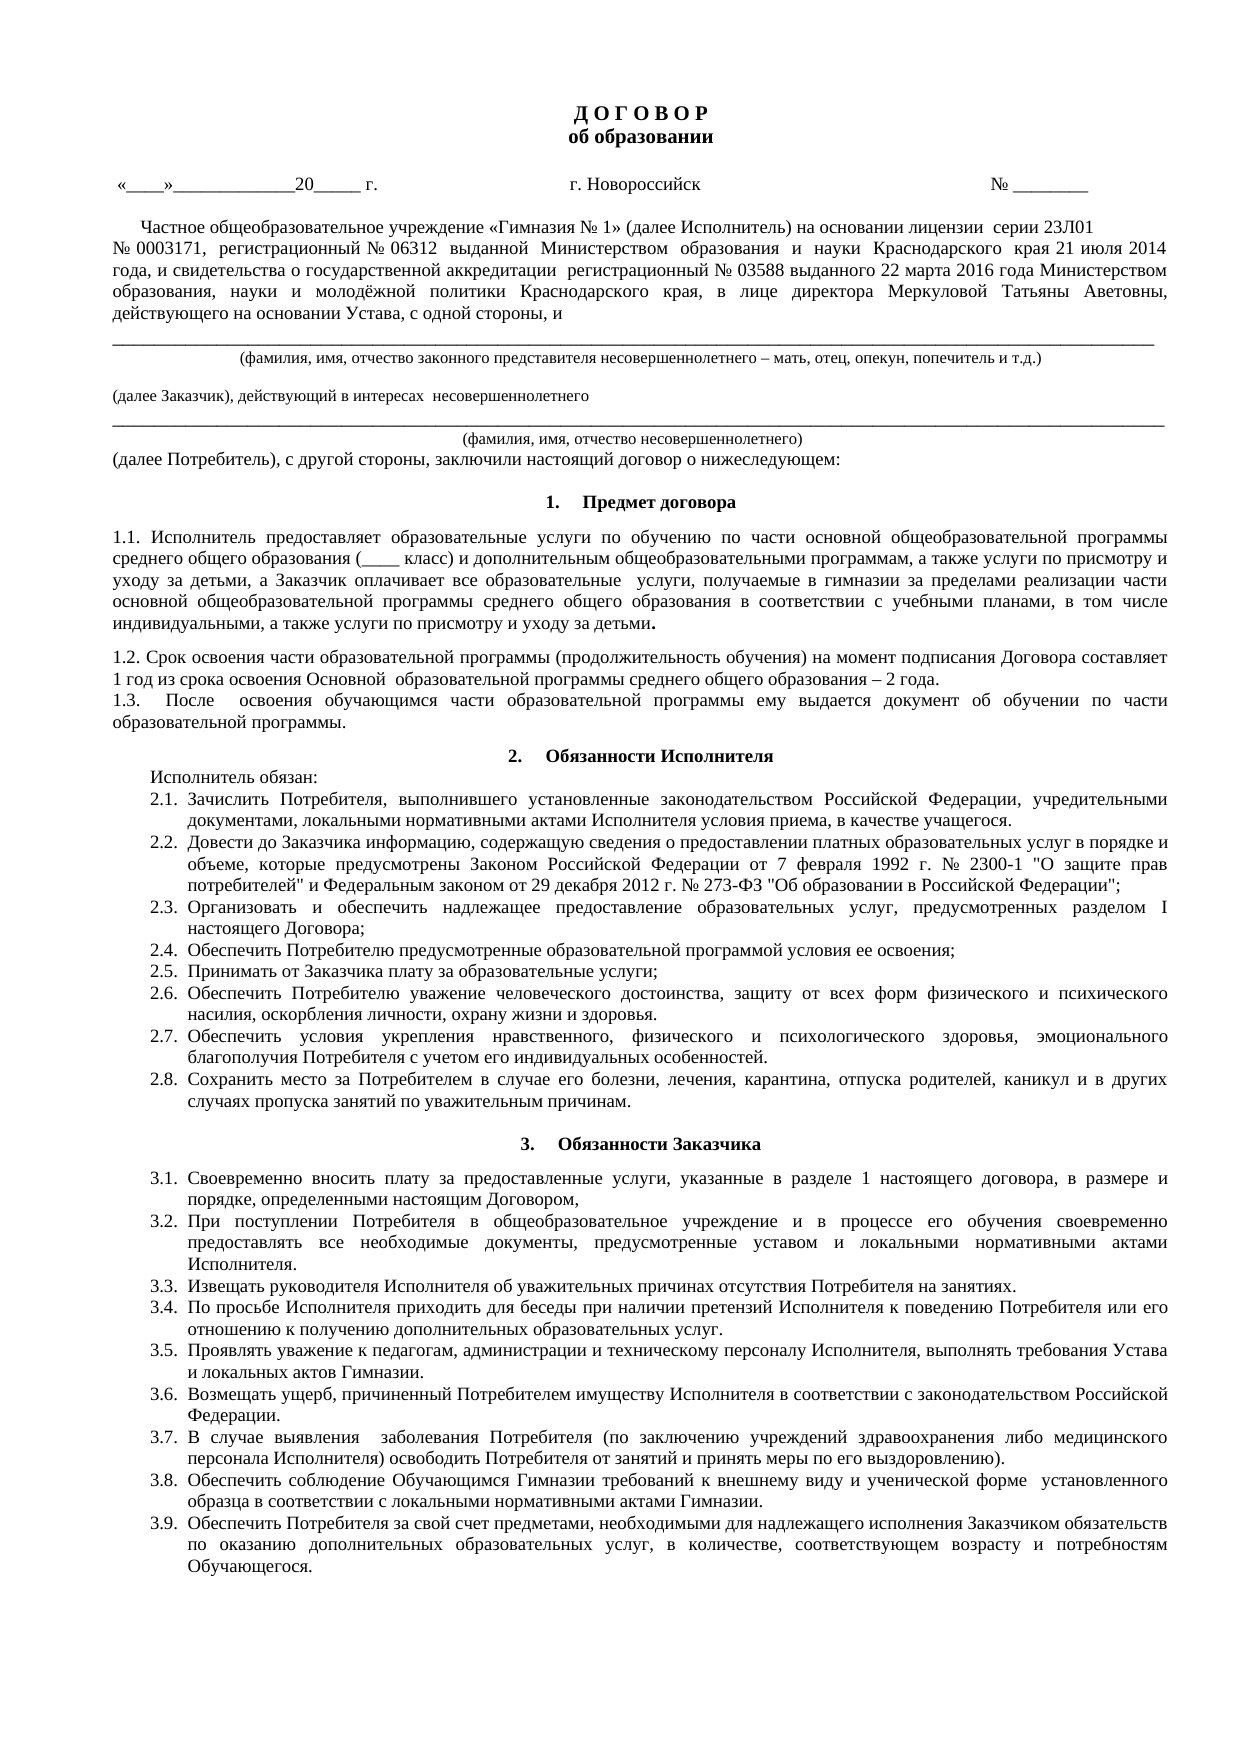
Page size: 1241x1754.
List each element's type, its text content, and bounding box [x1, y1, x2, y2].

text № 0003171, регистрационный № 06312 выданной Министерством образования и науки Краснодарского края 21 июля 2014 года, и свидетельства о государственной аккредитации регистрационный № 03588 выданного 22 марта 2016 года Министерством образования, науки и молодёжной политики Краснодарского края, в лице директора Меркуловой Татьяны Аветовны, действующего на основании Устава, с одной стороны, и [112, 237, 1169, 323]
list В случае выявления заболевания Потребителя (по заключению учреждений здравоохранения либо медицинского персонала Исполнителя) освободить Потребителя от занятий и принять меры по его выздоровлению). [150, 1426, 1169, 1469]
list По просьбе Исполнителя приходить для беседы при наличии претензий Исполнителя к поведению Потребителя или его отношению к получению дополнительных образовательных услуг. [150, 1296, 1169, 1339]
text об образовании [112, 124, 1169, 148]
text 1.3. После освоения обучающимся части образовательной программы ему выдается документ об обучении по части образовательной программы. [112, 689, 1169, 732]
list Извещать руководителя Исполнителя об уважительных причинах отсутствия Потребителя на занятиях. [150, 1274, 1169, 1296]
text (далее Потребитель), с другой стороны, заключили настоящий договор о нижеследующем: [112, 448, 1169, 470]
list Обеспечить условия укрепления нравственного, физического и психологического здоровья, эмоционального благополучия Потребителя с учетом его индивидуальных особенностей. [150, 1025, 1169, 1068]
list Принимать от Заказчика плату за образовательные услуги; [150, 960, 1169, 982]
list Обеспечить Потребителю уважение человеческого достоинства, защиту от всех форм физического и психического насилия, оскорбления личности, охрану жизни и здоровья. [150, 982, 1169, 1025]
list Зачислить Потребителя, выполнившего установленные законодательством Российской Федерации, учредительными документами, локальными нормативными актами Исполнителя условия приема, в качестве учащегося. [150, 788, 1169, 831]
list Проявлять уважение к педагогам, администрации и техническому персоналу Исполнителя, выполнять требования Устава и локальных актов Гимназии. [150, 1339, 1169, 1382]
text «____»_____________20_____ г. г. Новороссийск № ________ [112, 173, 1169, 194]
list Предмет договора [112, 491, 1169, 513]
text Д О Г О В О Р [112, 100, 1169, 124]
text (далее Заказчик), действующий в интересах несовершеннолетнего _____________________________________________________________________________________________________ [112, 386, 1169, 429]
text ____________________________________________________________________________________________________ [112, 323, 1169, 348]
text 1.2. Срок освоения части образовательной программы (продолжительность обучения) на момент подписания Договора составляет 1 год из срока освоения Основной образовательной программы среднего общего образования – 2 года. [112, 646, 1169, 689]
list Обязанности Заказчика [112, 1133, 1169, 1154]
text (фамилия, имя, отчество законного представителя несовершеннолетнего – мать, отец, опекун, попечитель и т.д.) [112, 348, 1169, 367]
text (фамилия, имя, отчество несовершеннолетнего) [112, 429, 1169, 448]
list Обеспечить Потребителю предусмотренные образовательной программой условия ее освоения; [150, 939, 1169, 960]
text 1.1. Исполнитель предоставляет образовательные услуги по обучению по части основной общеобразовательной программы среднего общего образования (____ класс) и дополнительным общеобразовательными программам, а также услуги по присмотру и уходу за детьми, а Заказчик оплачивает все образовательные услуги, получаемые в гимназии за пределами реализации части основной общеобразовательной программы среднего общего образования в соответствии с учебными планами, в том числе индивидуальными, а также услуги по присмотру и уходу за детьми. [112, 526, 1169, 633]
list Обязанности Исполнителя [112, 744, 1169, 766]
list Сохранить место за Потребителем в случае его болезни, лечения, карантина, отпуска родителей, каникул и в других случаях пропуска занятий по уважительным причинам. [150, 1068, 1169, 1111]
list Организовать и обеспечить надлежащее предоставление образовательных услуг, предусмотренных разделом I настоящего Договора; [150, 896, 1169, 939]
list Обеспечить соблюдение Обучающимся Гимназии требований к внешнему виду и ученической форме установленного образца в соответствии с локальными нормативными актами Гимназии. [150, 1469, 1169, 1512]
text Исполнитель обязан: [150, 766, 1169, 788]
text Частное общеобразовательное учреждение «Гимназия № 1» (далее Исполнитель) на основании лицензии серии 23Л01 [112, 216, 1169, 237]
list Своевременно вносить плату за предоставленные услуги, указанные в разделе 1 настоящего договора, в размере и порядке, определенными настоящим Договором, [150, 1167, 1169, 1210]
list Обеспечить Потребителя за свой счет предметами, необходимыми для надлежащего исполнения Заказчиком обязательств по оказанию дополнительных образовательных услуг, в количестве, соответствующем возрасту и потребностям Обучающегося. [150, 1512, 1169, 1576]
list Возмещать ущерб, причиненный Потребителем имуществу Исполнителя в соответствии с законодательством Российской Федерации. [150, 1382, 1169, 1426]
list При поступлении Потребителя в общеобразовательное учреждение и в процессе его обучения своевременно предоставлять все необходимые документы, предусмотренные уставом и локальными нормативными актами Исполнителя. [150, 1210, 1169, 1274]
list Довести до Заказчика информацию, содержащую сведения о предоставлении платных образовательных услуг в порядке и объеме, которые предусмотрены Законом Российской Федерации от 7 февраля 1992 г. № 2300-1 "О защите прав потребителей" и Федеральным законом от 29 декабря 2012 г. № 273-ФЗ "Об образовании в Российской Федерации"; [150, 831, 1169, 896]
